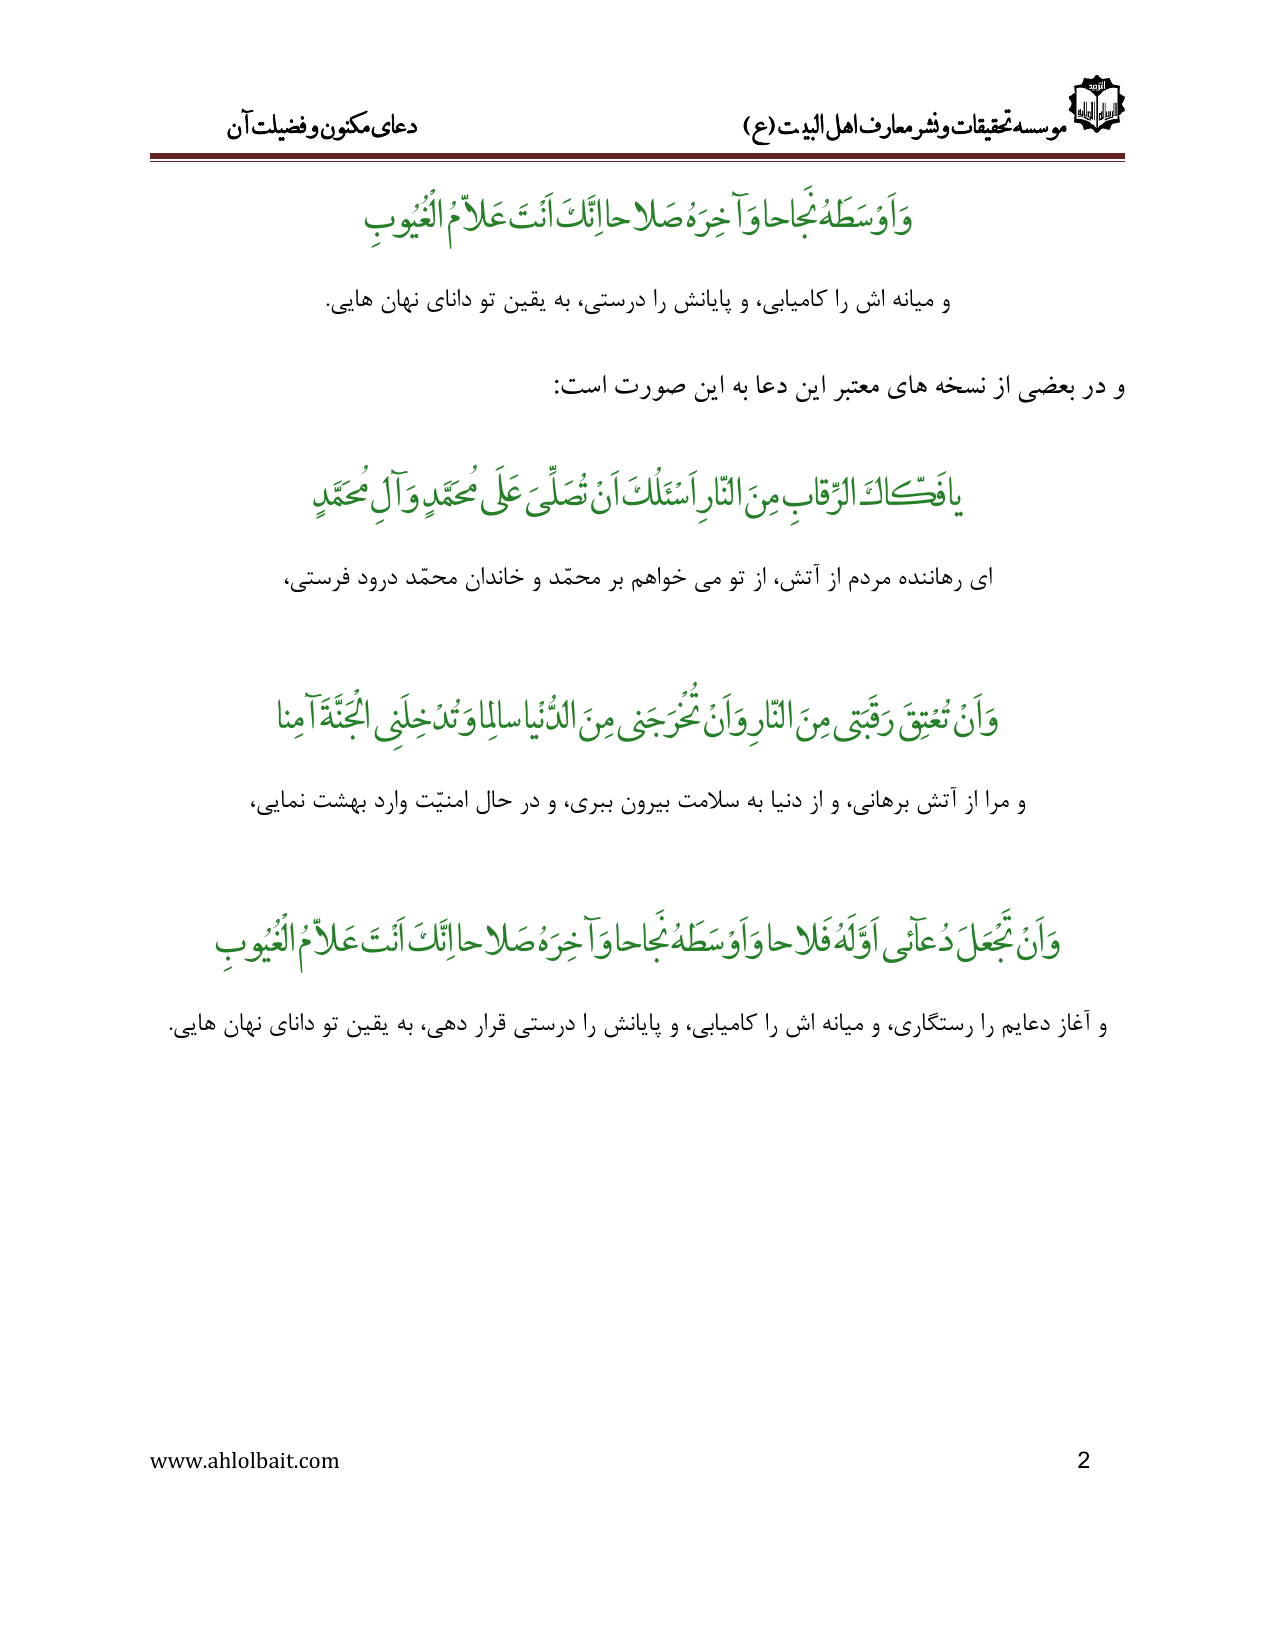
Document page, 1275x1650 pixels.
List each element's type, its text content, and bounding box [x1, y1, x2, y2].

text و مرا از آتش برهانى، و از دنيا به سلامت بيرون ببرى، و در حال امنيّت وارد بهشت نمايى، [150, 788, 1125, 817]
text اى رهاننده‏ مردم از آتش، از تو مى ‏خواهم بر محمّد و خاندان محمّد درود فرستى، [150, 565, 1125, 594]
text و در بعضى از نسخه‏ هاى معتبر اين دعا به اين صورت است: [150, 345, 1125, 407]
text وَاَنْ تَجْعَلَ دُعآئى اَوَّلَهُ فَلاحا وَاَوْسَطَهُ نَجاحا وَآخِرَهُ صَلاحا اِنَّكَ اَنْتَ عَلاّمُ الْغُيُوبِ [150, 911, 1125, 982]
text وَاَنْ تُعْتِقَ رَقَبَتى مِنَ النّارِ وَاَنْ تُخْرَجَنى مِنَ الدُّنْيا سالِما وَتُدْخِلَنِى الْجَنَّةَ آمِنا [150, 688, 1125, 759]
text و آغاز دعايم را رستگارى، و ميانه ‏اش‏ را كاميابى، و پايانش را درستى قرار دهى، به يقين تو داناى نهان هايى. [150, 1011, 1125, 1041]
text وَاَوْسَطَهُ نَجاحا وَآخِرَهُ صَلاحا اِنَّكَ اَنْتَ عَلاّمُ الْغُيُوبِ [150, 187, 1125, 258]
picture [1068, 75, 1125, 133]
text و ميانه ‏اش را كاميابى، و پايانش را درستى، به يقين تو داناى نهان هايى. [150, 287, 1125, 316]
text يا فَكّاكَ الرِّقابِ مِنَ النّارِ اَسْئَلُكَ اَنْ تُصَلِّىَ عَلَى مُحَمَّدٍ وَآلِ مُحَمَّدٍ [150, 437, 1125, 536]
